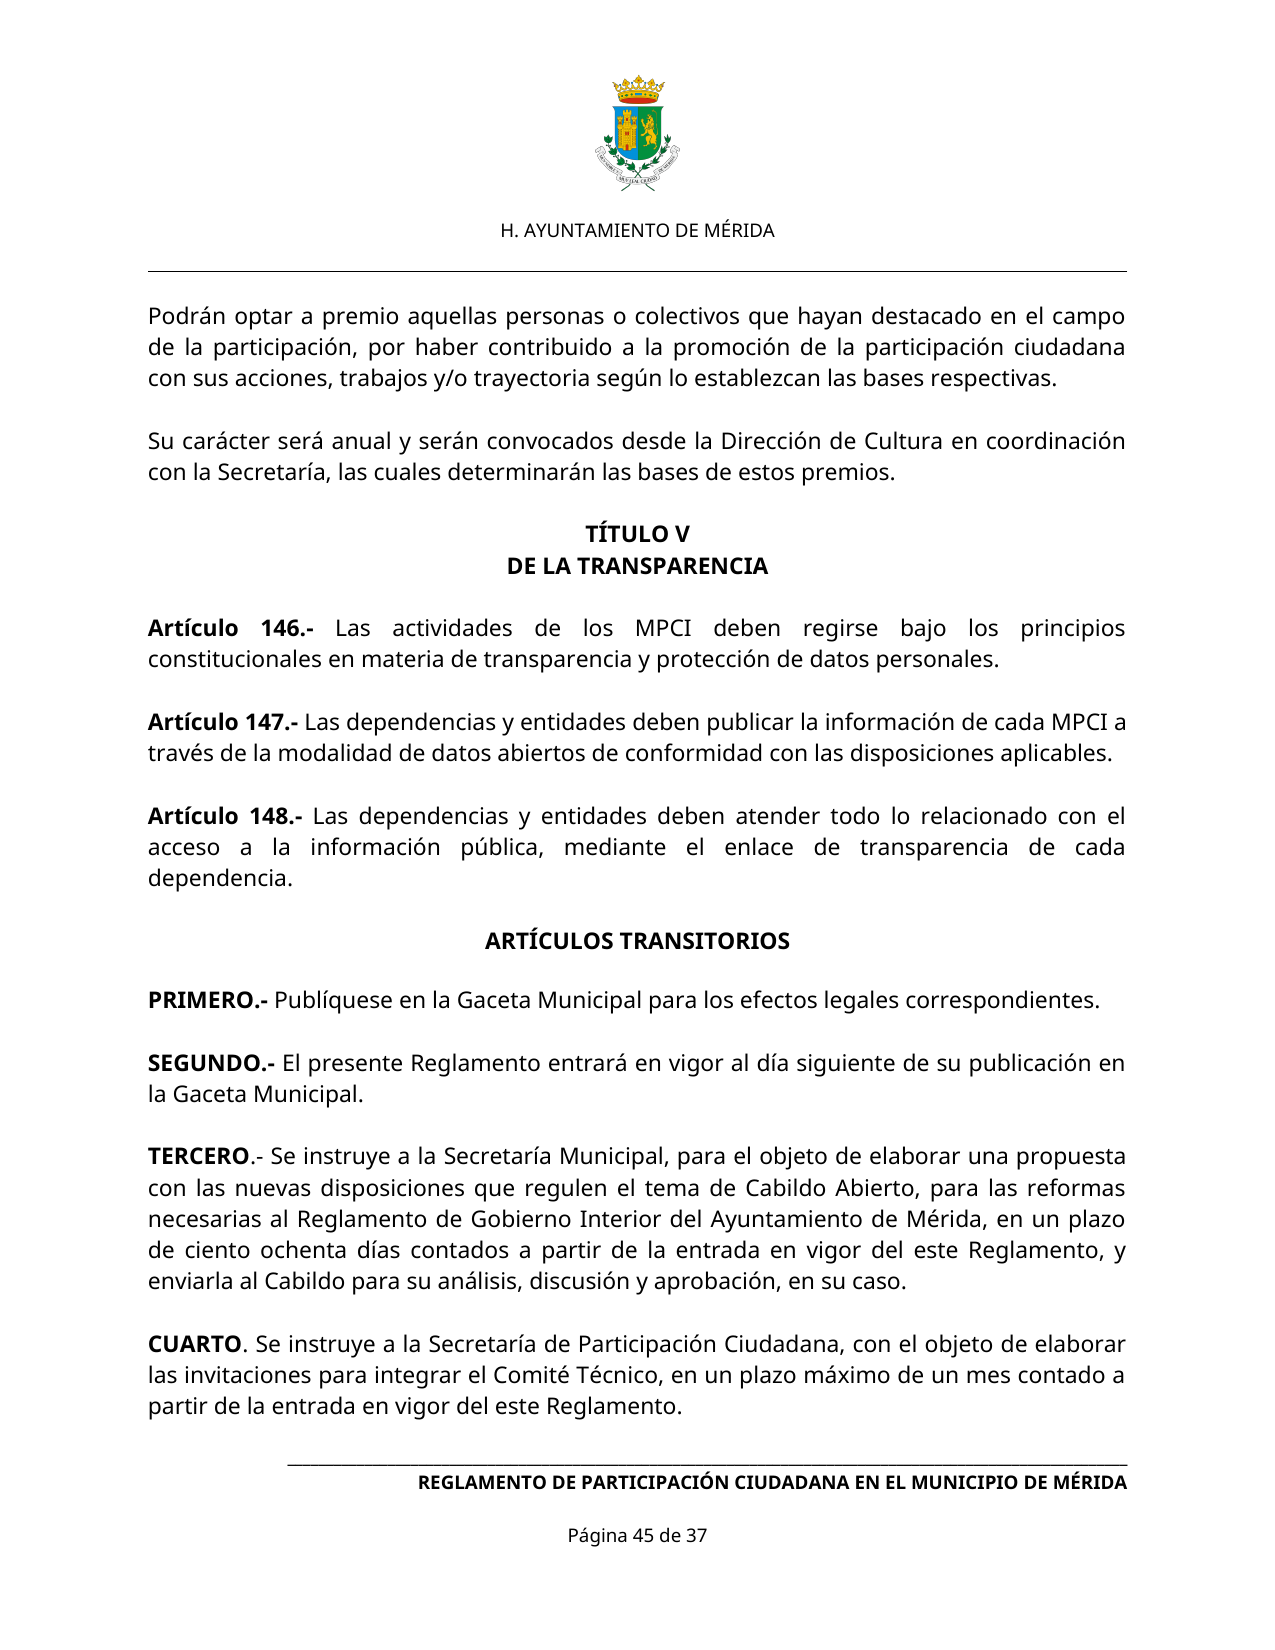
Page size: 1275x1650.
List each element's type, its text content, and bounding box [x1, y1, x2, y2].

text PRIMERO.- Publíquese en la Gaceta Municipal para los efectos legales correspondientes. [148, 984, 1127, 1015]
text Su carácter será anual y serán convocados desde la Dirección de Cultura en coordinación con la Secretaría, las cuales determinarán las bases de estos premios. [148, 425, 1127, 487]
text Artículo 147.- Las dependencias y entidades deben publicar la información de cada MPCI a través de la modalidad de datos abiertos de conformidad con las disposiciones aplicables. [148, 706, 1127, 768]
picture [578, 73, 697, 192]
text Artículo 146.- Las actividades de los MPCI deben regirse bajo los principios constitucionales en materia de transparencia y protección de datos personales. [148, 612, 1127, 675]
text Artículo 148.- Las dependencias y entidades deben atender todo lo relacionado con el acceso a la información pública, mediante el enlace de transparencia de cada dependencia. [148, 800, 1127, 893]
text ARTÍCULOS TRANSITORIOS [148, 925, 1127, 956]
text SEGUNDO.- El presente Reglamento entrará en vigor al día siguiente de su publicación en la Gaceta Municipal. [148, 1046, 1127, 1109]
text DE LA TRANSPARENCIA [148, 550, 1127, 581]
text Podrán optar a premio aquellas personas o colectivos que hayan destacado en el campo de la participación, por haber contribuido a la promoción de la participación ciudadana con sus acciones, trabajos y/o trayectoria según lo establezcan las bases respectivas. [148, 300, 1127, 393]
text CUARTO. Se instruye a la Secretaría de Participación Ciudadana, con el objeto de elaborar las invitaciones para integrar el Comité Técnico, en un plazo máximo de un mes contado a partir de la entrada en vigor del este Reglamento. [148, 1328, 1127, 1421]
text TÍTULO V [148, 518, 1127, 550]
text TERCERO.- Se instruye a la Secretaría Municipal, para el objeto de elaborar una propuesta con las nuevas disposiciones que regulen el tema de Cabildo Abierto, para las reformas necesarias al Reglamento de Gobierno Interior del Ayuntamiento de Mérida, en un plazo de ciento ochenta días contados a partir de la entrada en vigor del este Reglamento, y enviarla al Cabildo para su análisis, discusión y aprobación, en su caso. [148, 1140, 1127, 1296]
